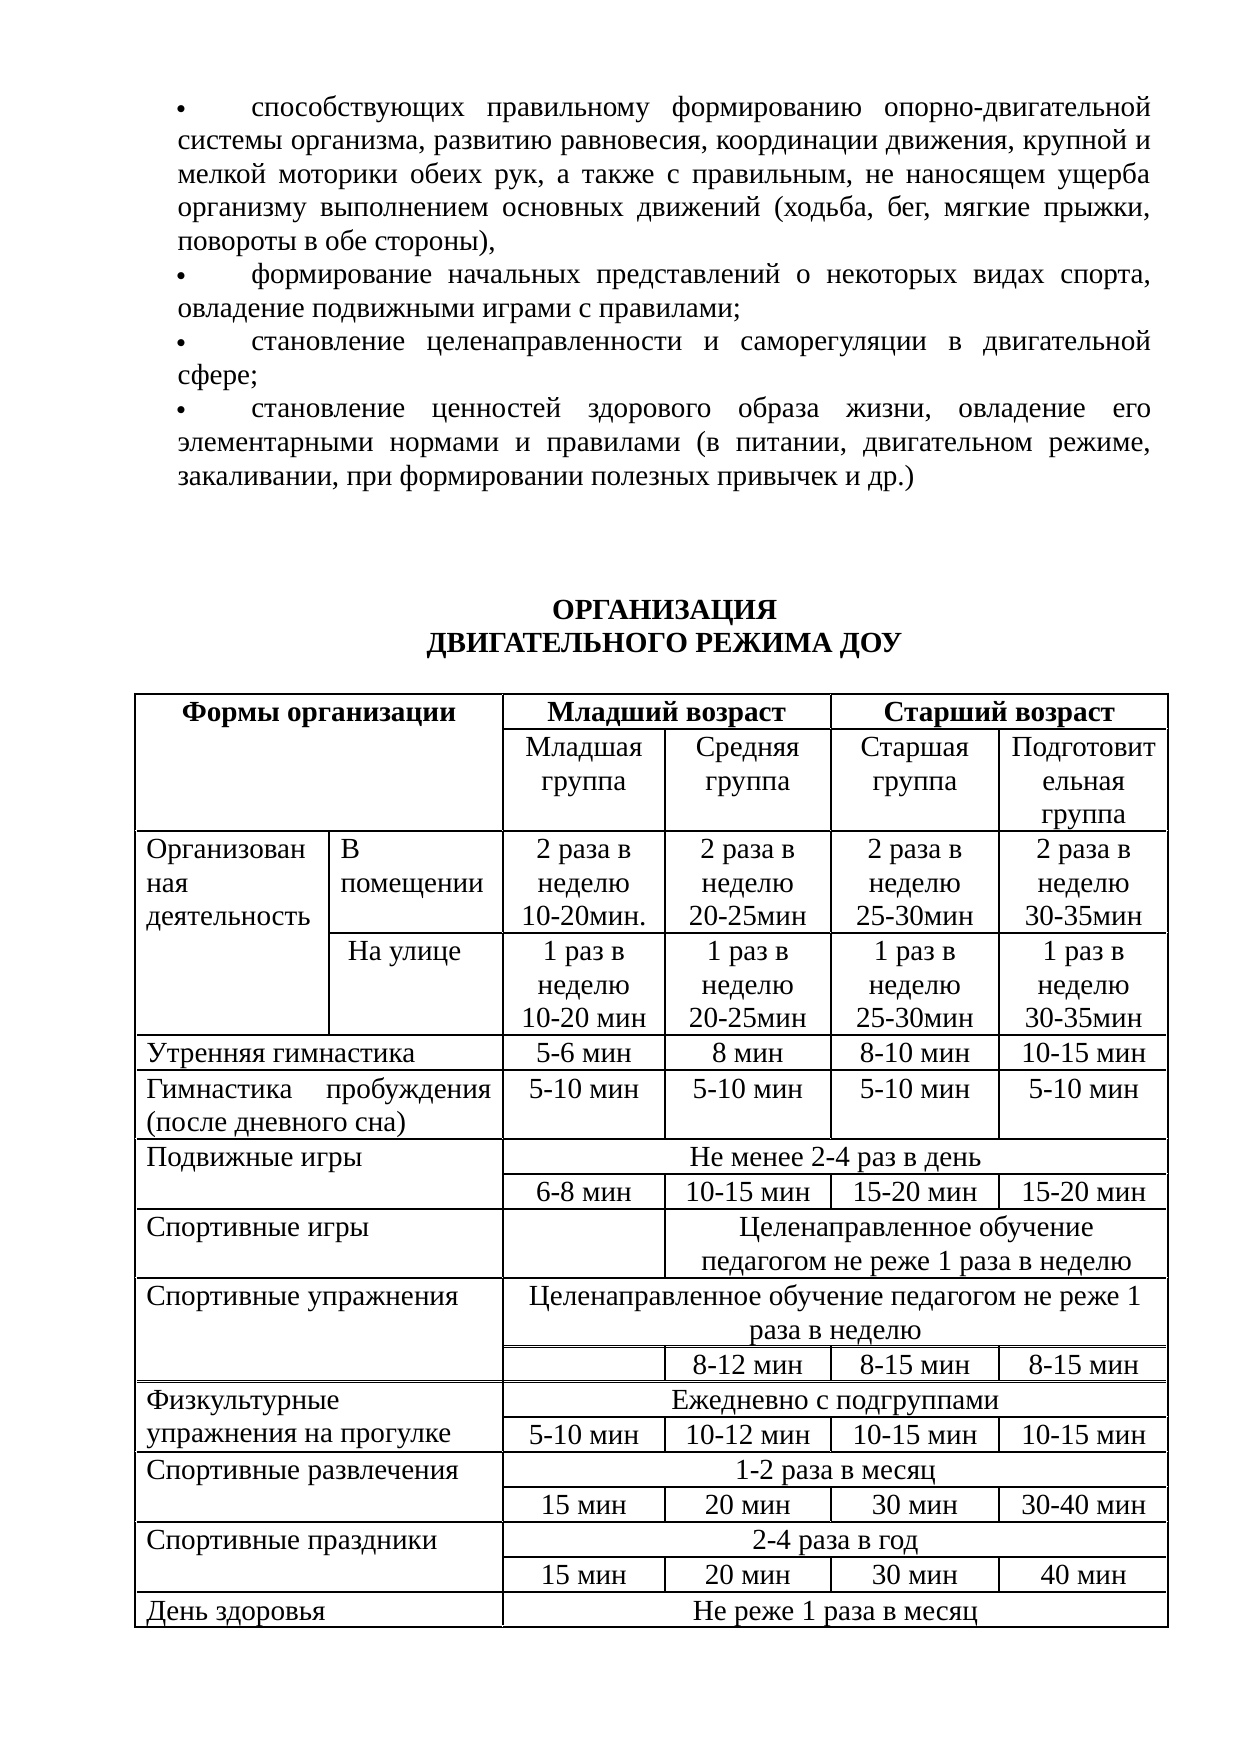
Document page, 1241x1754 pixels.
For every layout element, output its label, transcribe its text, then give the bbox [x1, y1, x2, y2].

table_cell 2 раза в неделю 30-35мин [1000, 830, 1167, 932]
table_cell 6-8 мин [504, 1175, 664, 1208]
table_cell Старшая группа [832, 730, 998, 830]
table_cell 2 раза в неделю 25-30мин [832, 832, 998, 932]
table_cell 1-2 раза в месяц [504, 1451, 1167, 1486]
table_cell Целенаправленное обучение педагогом не реже 1 раза в неделю [666, 1208, 1167, 1277]
table_cell 5-10 мин [504, 1418, 664, 1451]
table_cell 8-15 мин [832, 1348, 998, 1380]
table_cell 15-20 мин [1000, 1173, 1167, 1208]
table_cell Физкультурные упражнения на прогулке [136, 1383, 502, 1451]
table_cell 30 мин [832, 1488, 998, 1521]
text ОРГАНИЗАЦИЯ [177, 592, 1152, 625]
table_cell 20 мин [666, 1558, 830, 1591]
table_cell 2-4 раза в год [504, 1521, 1167, 1556]
table_cell 1 раз в неделю 10-20 мин [504, 934, 664, 1034]
table_cell 5-6 мин [504, 1036, 664, 1069]
list становление ценностей здорового образа жизни, овладение его элементарными нормами и правилами (в питании, двигательном режиме, закаливании, при формировании полезных привычек и др.) [177, 391, 1152, 491]
list способствующих правильному формированию опорно-двигательной системы организма, развитию равновесия, координации движения, крупной и мелкой моторики обеих рук, а также с правильным, не наносящем ущерба организму выполнением основных движений (ходьба, бег, мягкие прыжки, повороты в обе стороны), [177, 89, 1152, 256]
table_cell 15-20 мин [832, 1175, 998, 1208]
table_cell Целенаправленное обучение педагогом не реже 1 раза в неделю [504, 1277, 1167, 1345]
table_cell Не реже 1 раза в месяц [503, 1591, 1167, 1626]
table_cell 10-15 мин [666, 1175, 830, 1208]
table_cell 8 мин [666, 1036, 830, 1069]
list становление целенаправленности и саморегуляции в двигательной сфере; [177, 323, 1152, 391]
text ДВИГАТЕЛЬНОГО РЕЖИМА ДОУ [177, 625, 1152, 659]
list формирование начальных представлений о некоторых видах спорта, овладение подвижными играми с правилами; [177, 256, 1152, 323]
table_cell Утренняя гимнастика [136, 1036, 502, 1069]
table_cell Средняя группа [666, 730, 830, 830]
table_cell 30-40 мин [1000, 1486, 1167, 1521]
table_cell Спортивные упражнения [136, 1279, 502, 1380]
table_cell 1 раз в неделю 25-30мин [832, 934, 998, 1034]
table_cell Ежедневно с подгруппами [504, 1380, 1167, 1416]
table_cell 1 раз в неделю 30-35мин [1000, 932, 1167, 1034]
table_cell 10-15 мин [1000, 1416, 1167, 1451]
table_cell 40 мин [1000, 1556, 1167, 1591]
table_cell 8-15 мин [1000, 1345, 1167, 1380]
table_cell Спортивные развлечения [136, 1453, 502, 1521]
table_cell Спортивные игры [136, 1210, 502, 1277]
table_cell 15 мин [504, 1488, 664, 1521]
table_cell 10-15 мин [1000, 1034, 1167, 1069]
table_cell 8-12 мин [666, 1348, 830, 1380]
table_cell 2 раза в неделю 10-20мин. [504, 832, 664, 932]
table_cell 1 раз в неделю 20-25мин [666, 934, 830, 1034]
table_cell 5-10 мин [832, 1071, 998, 1138]
table_cell 30 мин [832, 1558, 998, 1591]
table_cell 15 мин [504, 1558, 664, 1591]
table_header Старший возраст [832, 695, 1167, 727]
table_cell 5-10 мин [504, 1071, 664, 1138]
table_cell Подготовительная группа [1000, 728, 1167, 830]
table_cell Подвижные игры [136, 1140, 502, 1208]
table_cell 10-15 мин [832, 1418, 998, 1451]
table_cell 20 мин [666, 1488, 830, 1521]
table_cell Организованная деятельность [136, 832, 328, 1034]
table_cell 2 раза в неделю 20-25мин [666, 832, 830, 932]
table_cell [504, 1210, 664, 1277]
table_cell Гимнастика пробуждения (после дневного сна) [136, 1071, 502, 1138]
table_cell День здоровья [136, 1593, 502, 1626]
table_cell Младшая группа [504, 730, 664, 830]
table_cell Спортивные праздники [136, 1523, 502, 1591]
table_cell 5-10 мин [666, 1071, 830, 1138]
table_cell Не менее 2-4 раз в день [504, 1138, 1167, 1173]
table_header Младший возраст [504, 695, 830, 727]
table_header Формы организации [136, 695, 502, 830]
table_cell [504, 1348, 664, 1380]
table_cell 10-12 мин [666, 1418, 830, 1451]
table_cell На улице [330, 934, 502, 1034]
table_cell В помещении [330, 832, 502, 932]
table_cell 8-10 мин [832, 1036, 998, 1069]
table_cell 5-10 мин [1000, 1069, 1167, 1138]
